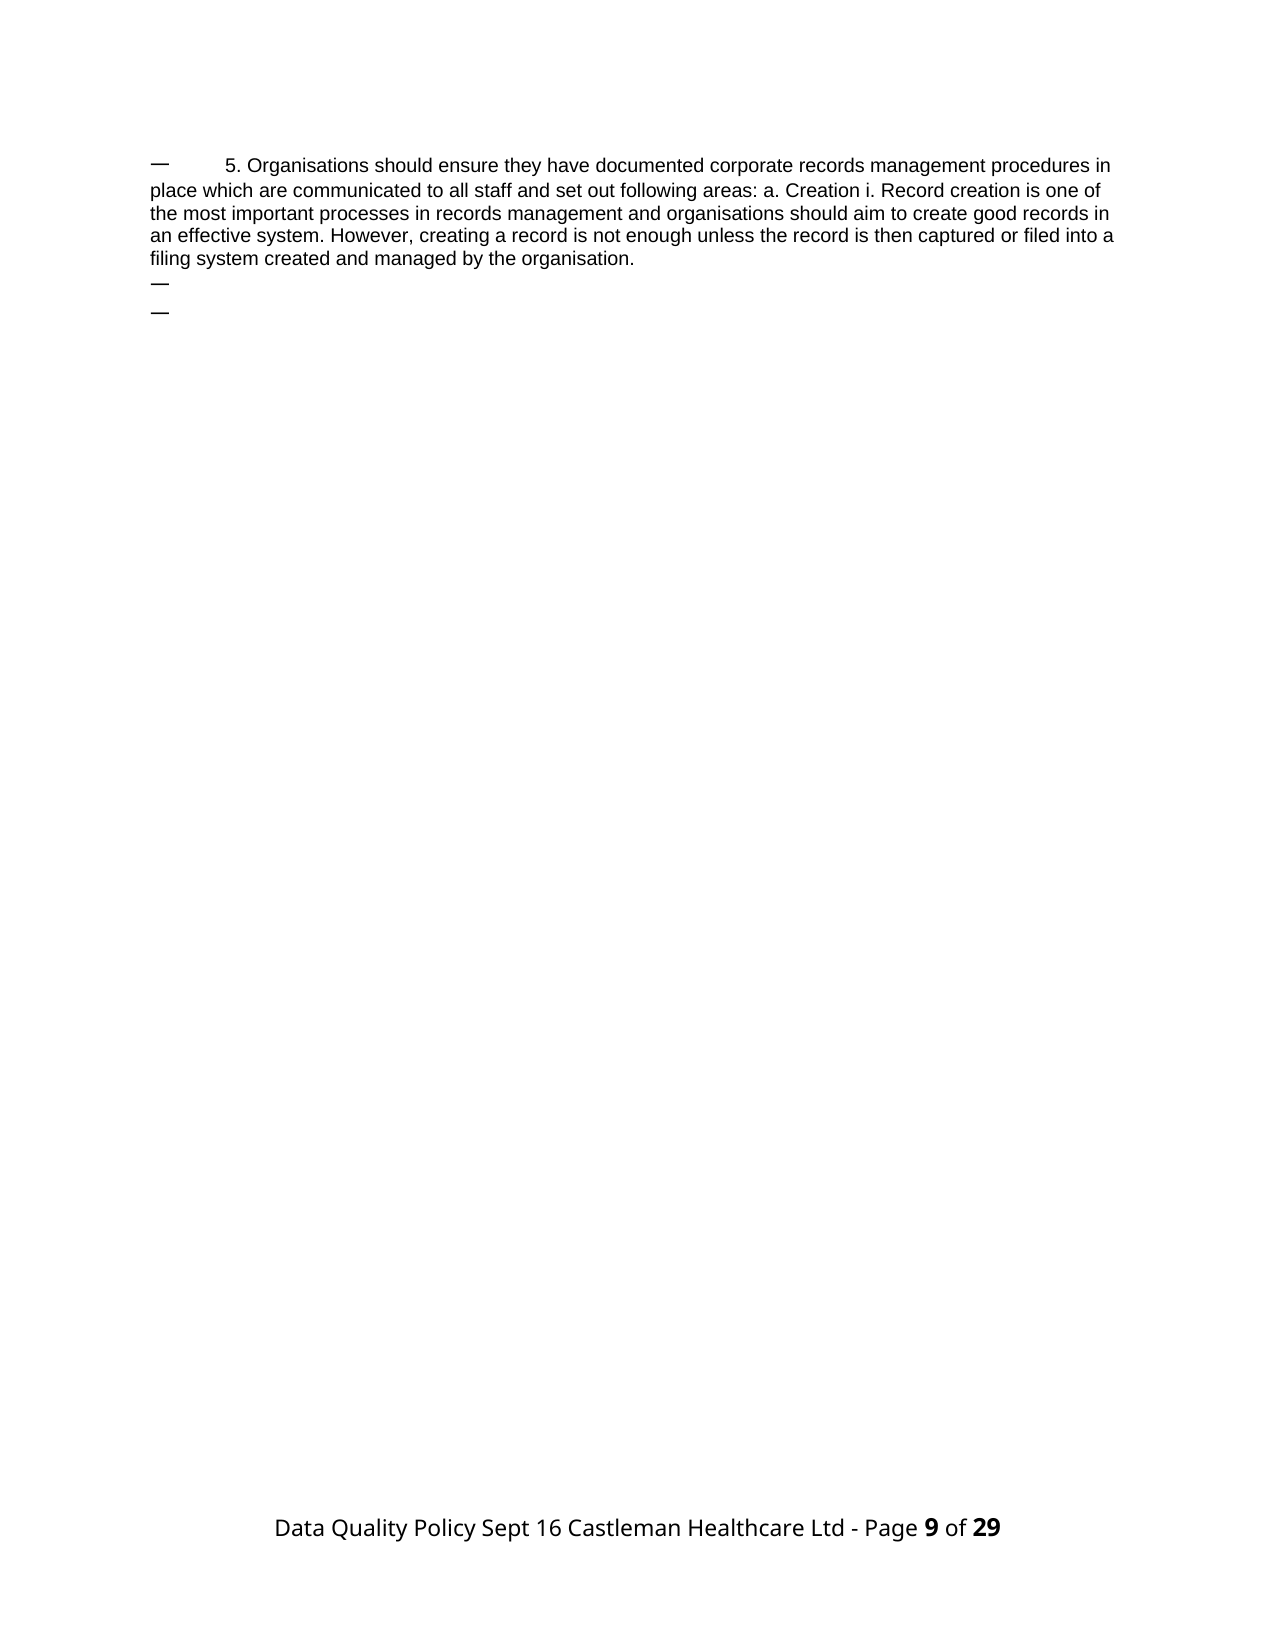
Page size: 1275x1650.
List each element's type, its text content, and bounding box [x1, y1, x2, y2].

list 5. Organisations should ensure they have documented corporate records management procedures in place which are communicated to all staff and set out following areas: a. Creation i. Record creation is one of the most important processes in records management and organisations should aim to create good records in an effective system. However, creating a record is not enough unless the record is then captured or filed into a filing system created and managed by the organisation. [150, 150, 1125, 269]
